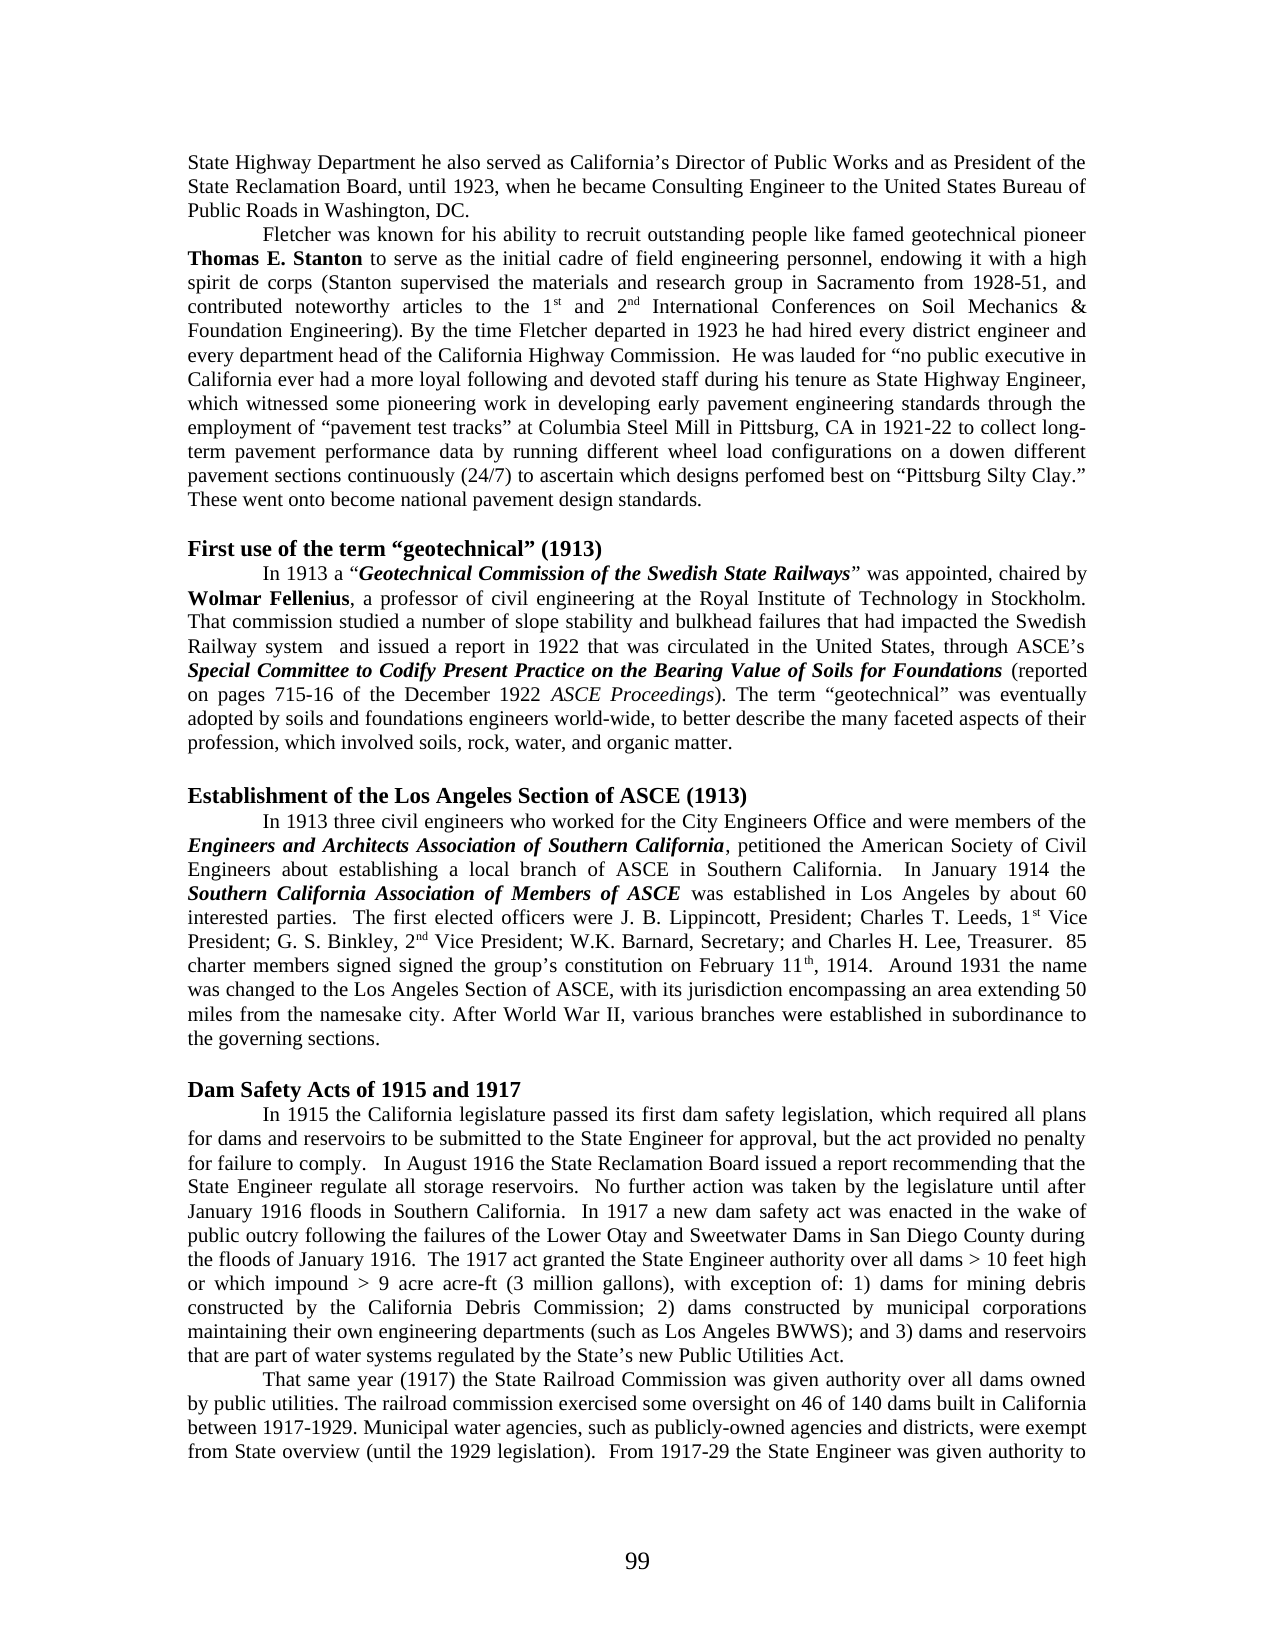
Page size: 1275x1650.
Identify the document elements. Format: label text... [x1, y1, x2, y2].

text In 1915 the California legislature passed its first dam safety legislation, which required all plans for dams and reservoirs to be submitted to the State Engineer for approval, but the act provided no penalty for failure to comply. In August 1916 the State Reclamation Board issued a report recommending that the State Engineer regulate all storage reservoirs. No further action was taken by the legislature until after January 1916 floods in Southern California. In 1917 a new dam safety act was enacted in the wake of public outcry following the failures of the Lower Otay and Sweetwater Dams in San Diego County during the floods of January 1916. The 1917 act granted the State Engineer authority over all dams > 10 feet high or which impound > 9 acre acre-ft (3 million gallons), with exception of: 1) dams for mining debris constructed by the California Debris Commission; 2) dams constructed by municipal corporations maintaining their own engineering departments (such as Los Angeles BWWS); and 3) dams and reservoirs that are part of water systems regulated by the State’s new Public Utilities Act. [187, 1102, 1087, 1367]
text In 1913 a “Geotechnical Commission of the Swedish State Railways” was appointed, chaired by Wolmar Fellenius, a professor of civil engineering at the Royal Institute of Technology in Stockholm. That commission studied a number of slope stability and bulkhead failures that had impacted the Swedish Railway system and issued a report in 1922 that was circulated in the United States, through ASCE’s Special Committee to Codify Present Practice on the Bearing Value of Soils for Foundations (reported on pages 715-16 of the December 1922 ASCE Proceedings). The term “geotechnical” was eventually adopted by soils and foundations engineers world-wide, to better describe the many faceted aspects of their profession, which involved soils, rock, water, and organic matter. [187, 561, 1087, 754]
text Dam Safety Acts of 1915 and 1917 [187, 1076, 1087, 1102]
text In 1913 three civil engineers who worked for the City Engineers Office and were members of the Engineers and Architects Association of Southern California, petitioned the American Society of Civil Engineers about establishing a local branch of ASCE in Southern California. In January 1914 the Southern California Association of Members of ASCE was established in Los Angeles by about 60 interested parties. The first elected officers were J. B. Lippincott, President; Charles T. Leeds, 1st Vice President; G. S. Binkley, 2nd Vice President; W.K. Barnard, Secretary; and Charles H. Lee, Treasurer. 85 charter members signed signed the group’s constitution on February 11th, 1914. Around 1931 the name was changed to the Los Angeles Section of ASCE, with its jurisdiction encompassing an area extending 50 miles from the namesake city. After World War II, various branches were established in subordinance to the governing sections. [187, 809, 1087, 1049]
text First use of the term “geotechnical” (1913) [187, 535, 1087, 561]
text Establishment of the Los Angeles Section of ASCE (1913) [187, 783, 1087, 809]
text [187, 1367, 1087, 1463]
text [187, 150, 1087, 222]
text Fletcher was known for his ability to recruit outstanding people like famed geotechnical pioneer Thomas E. Stanton to serve as the initial cadre of field engineering personnel, endowing it with a high spirit de corps (Stanton supervised the materials and research group in Sacramento from 1928-51, and contributed noteworthy articles to the 1st and 2nd International Conferences on Soil Mechanics & Foundation Engineering). By the time Fletcher departed in 1923 he had hired every district engineer and every department head of the California Highway Commission. He was lauded for “no public executive in California ever had a more loyal following and devoted staff during his tenure as State Highway Engineer, which witnessed some pioneering work in developing early pavement engineering standards through the employment of “pavement test tracks” at Columbia Steel Mill in Pittsburg, CA in 1921-22 to collect long-term pavement performance data by running different wheel load configurations on a dowen different pavement sections continuously (24/7) to ascertain which designs perfomed best on “Pittsburg Silty Clay.” These went onto become national pavement design standards. [187, 222, 1087, 511]
